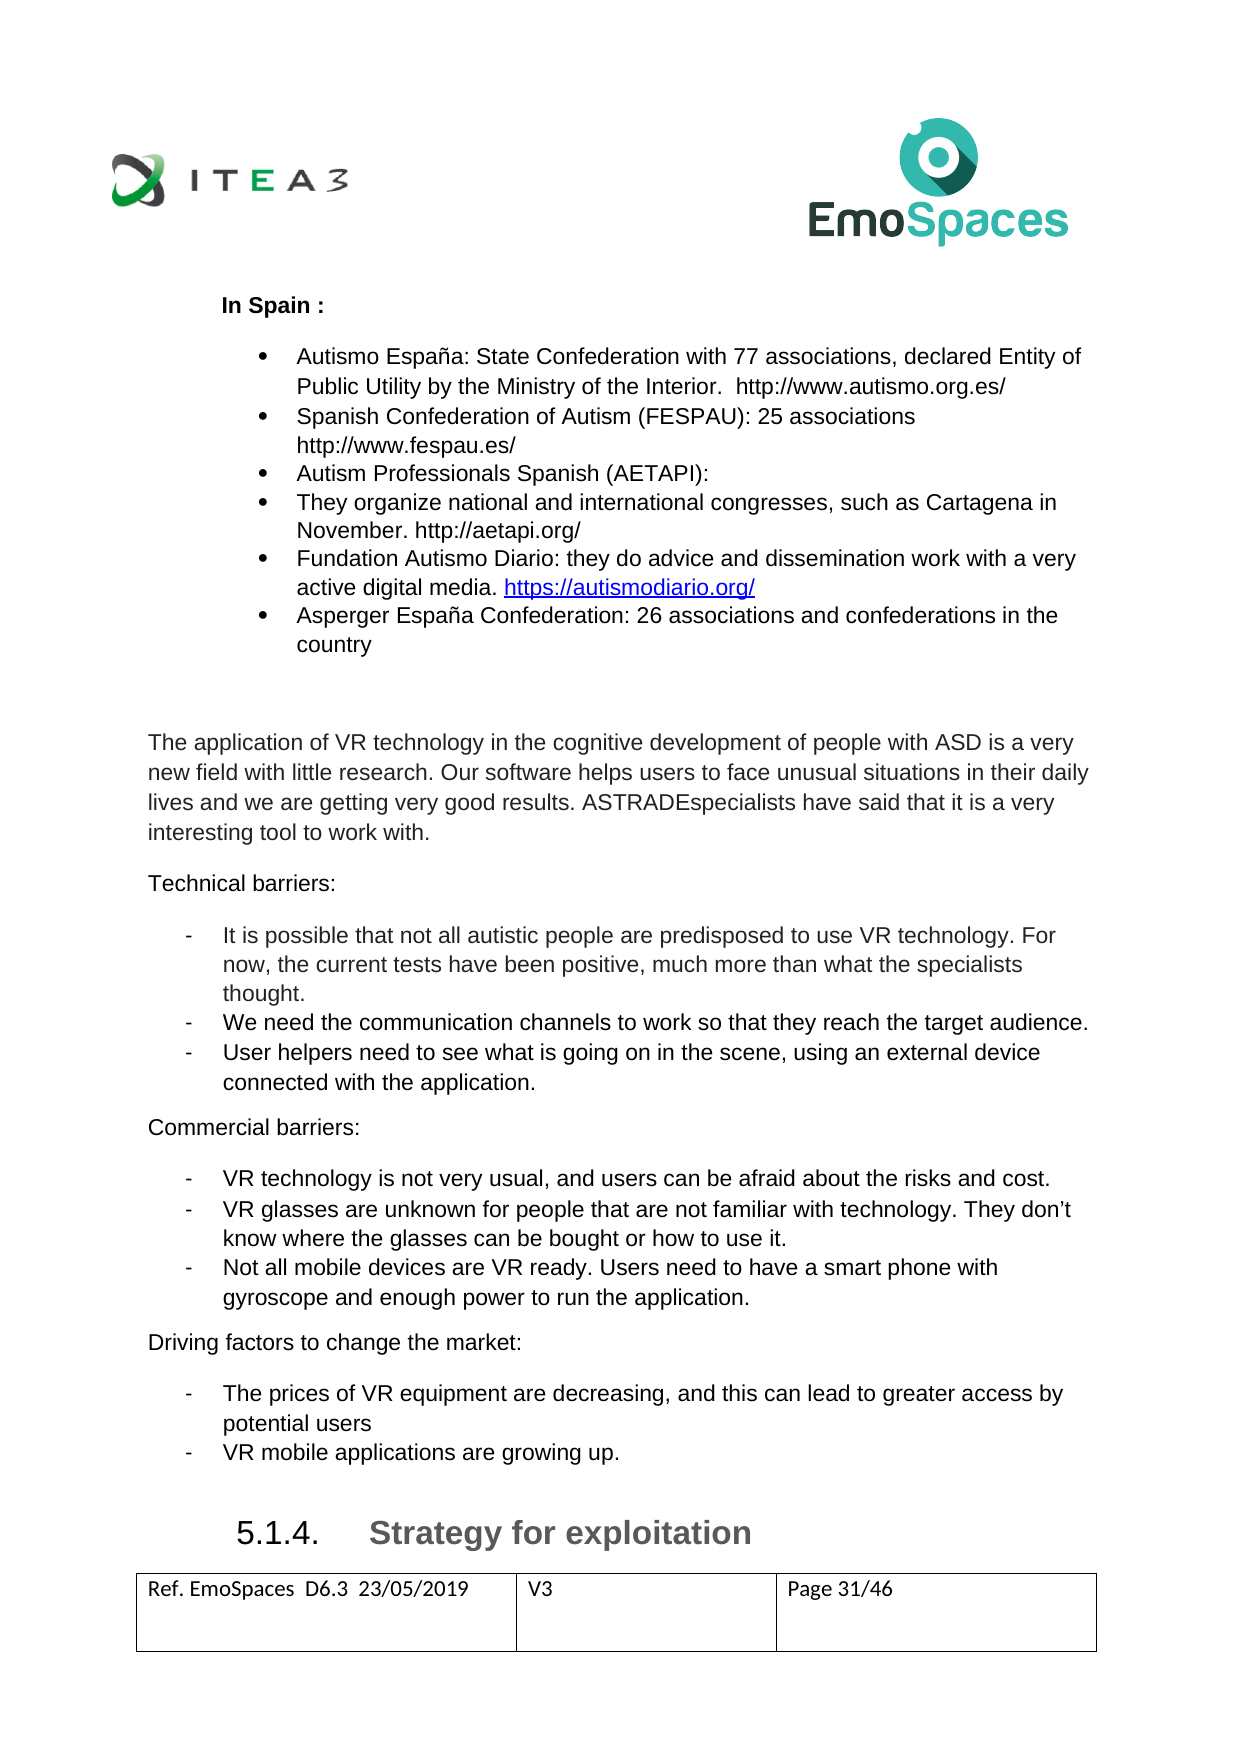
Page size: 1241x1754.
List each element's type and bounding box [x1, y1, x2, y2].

picture [784, 73, 1093, 292]
picture [108, 146, 357, 213]
